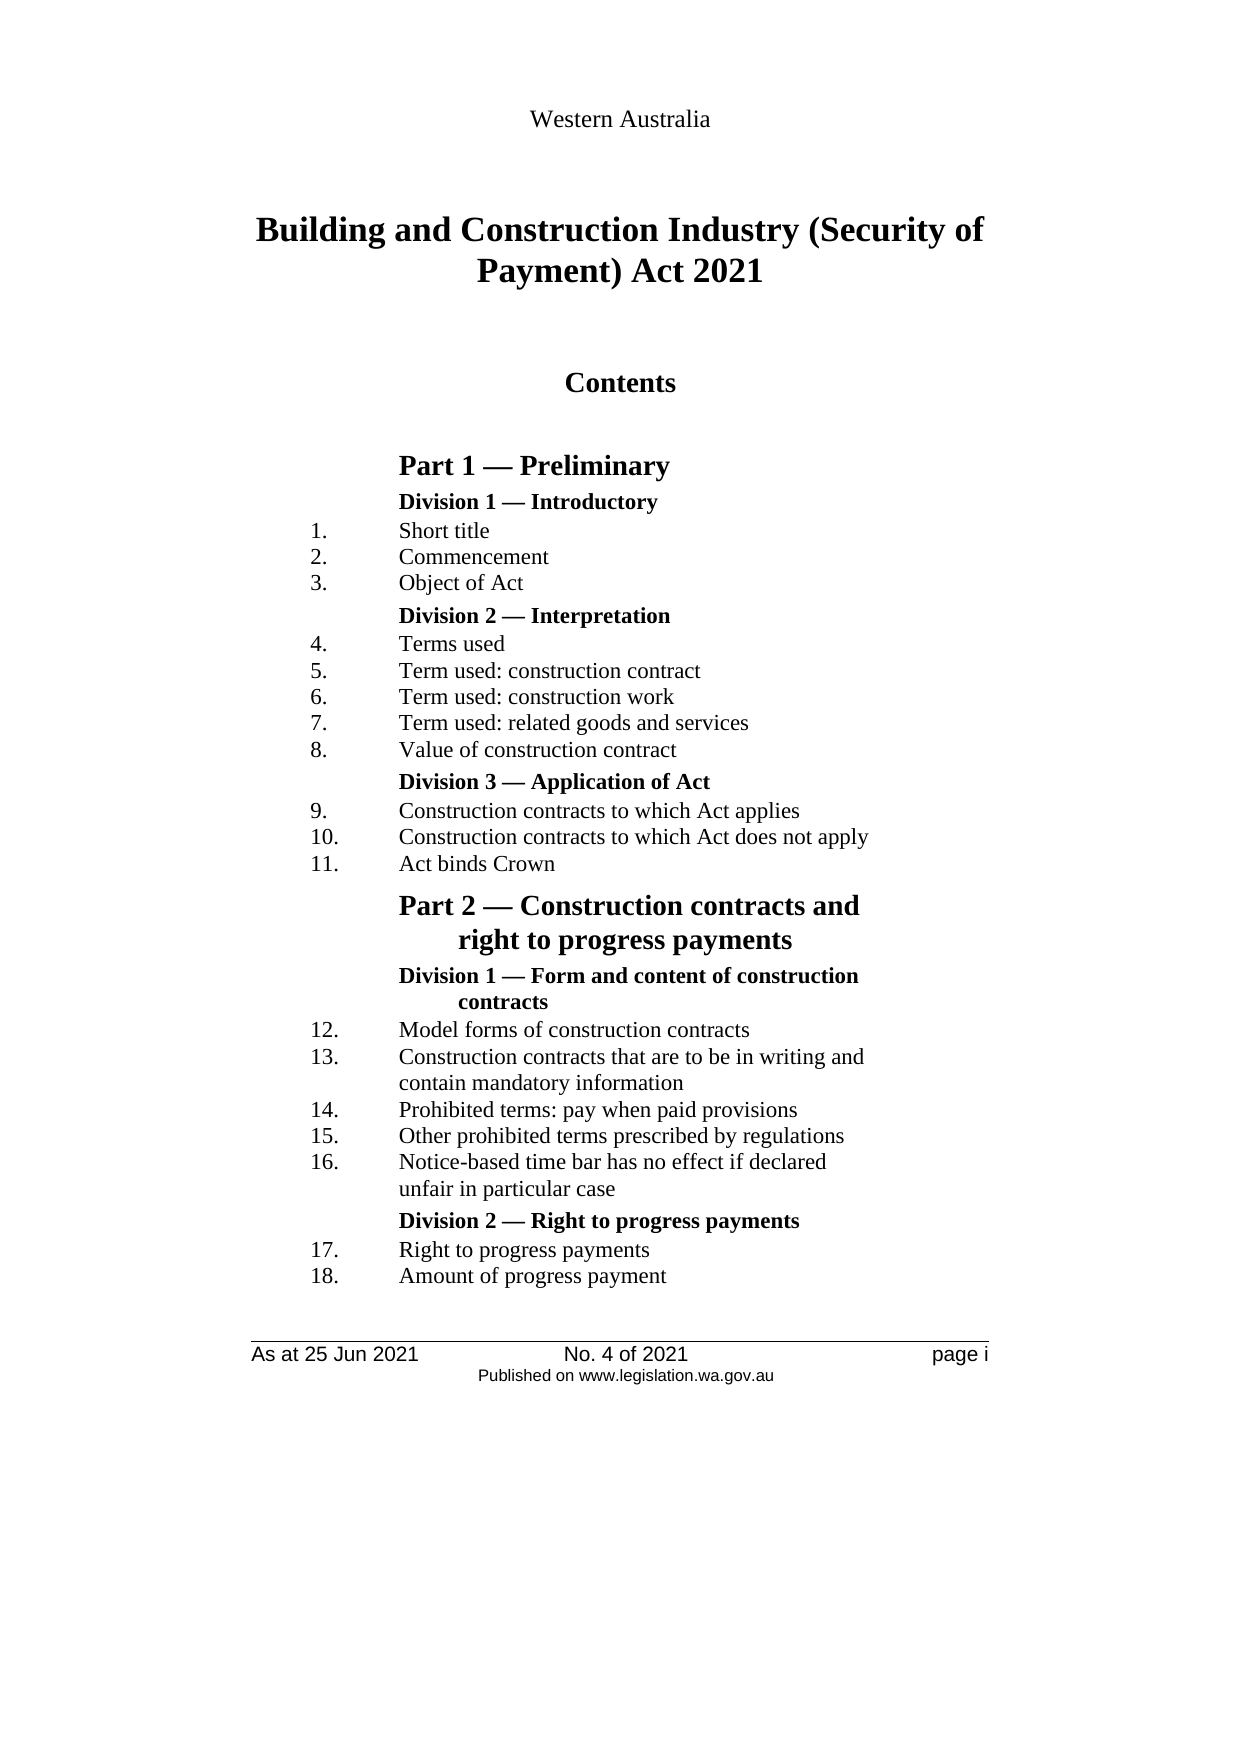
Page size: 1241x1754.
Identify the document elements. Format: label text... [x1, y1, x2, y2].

text 11. Act binds Crown 15 [310, 849, 871, 876]
text 7. Term used: related goods and services 10 [310, 709, 871, 736]
text 2. Commencement 2 [310, 543, 871, 569]
text 9. Construction contracts to which Act applies 13 [310, 797, 871, 823]
text Western Australia [251, 104, 989, 133]
text Division 2 — Right to progress payments [399, 1207, 871, 1234]
text 5. Term used: construction contract 8 [310, 657, 871, 683]
text Part 2 — Construction contracts and right to progress payments [399, 888, 871, 956]
text 1. Short title 2 [310, 517, 871, 543]
text 18. Amount of progress payment 23 [310, 1262, 871, 1288]
text 16. Notice-based time bar has no effect if declared unfair in particular case 19 [310, 1148, 871, 1201]
text Division 1 — Form and content of construction contracts [399, 962, 871, 1014]
text Division 2 — Interpretation [399, 602, 871, 628]
text 6. Term used: construction work 8 [310, 683, 871, 709]
text 17. Right to progress payments 21 [310, 1236, 871, 1262]
text Division 1 — Introductory [399, 488, 871, 514]
text Division 3 — Application of Act [399, 768, 871, 795]
text 13. Construction contracts that are to be in writing and contain mandatory information 16 [310, 1043, 871, 1096]
text 3. Object of Act 2 [310, 569, 871, 596]
text Contents [491, 365, 749, 398]
text 8. Value of construction contract 11 [310, 736, 871, 762]
text 12. Model forms of construction contracts 16 [310, 1017, 871, 1043]
text Building and Construction Industry (Security of Payment) Act 2021 [251, 208, 989, 290]
text 14. Prohibited terms: pay when paid provisions 18 [310, 1096, 871, 1122]
text 4. Terms used 3 [310, 630, 871, 657]
text 15. Other prohibited terms prescribed by regulations 19 [310, 1122, 871, 1148]
text 10. Construction contracts to which Act does not apply 13 [310, 823, 871, 849]
text Part 1 — Preliminary [399, 448, 871, 482]
